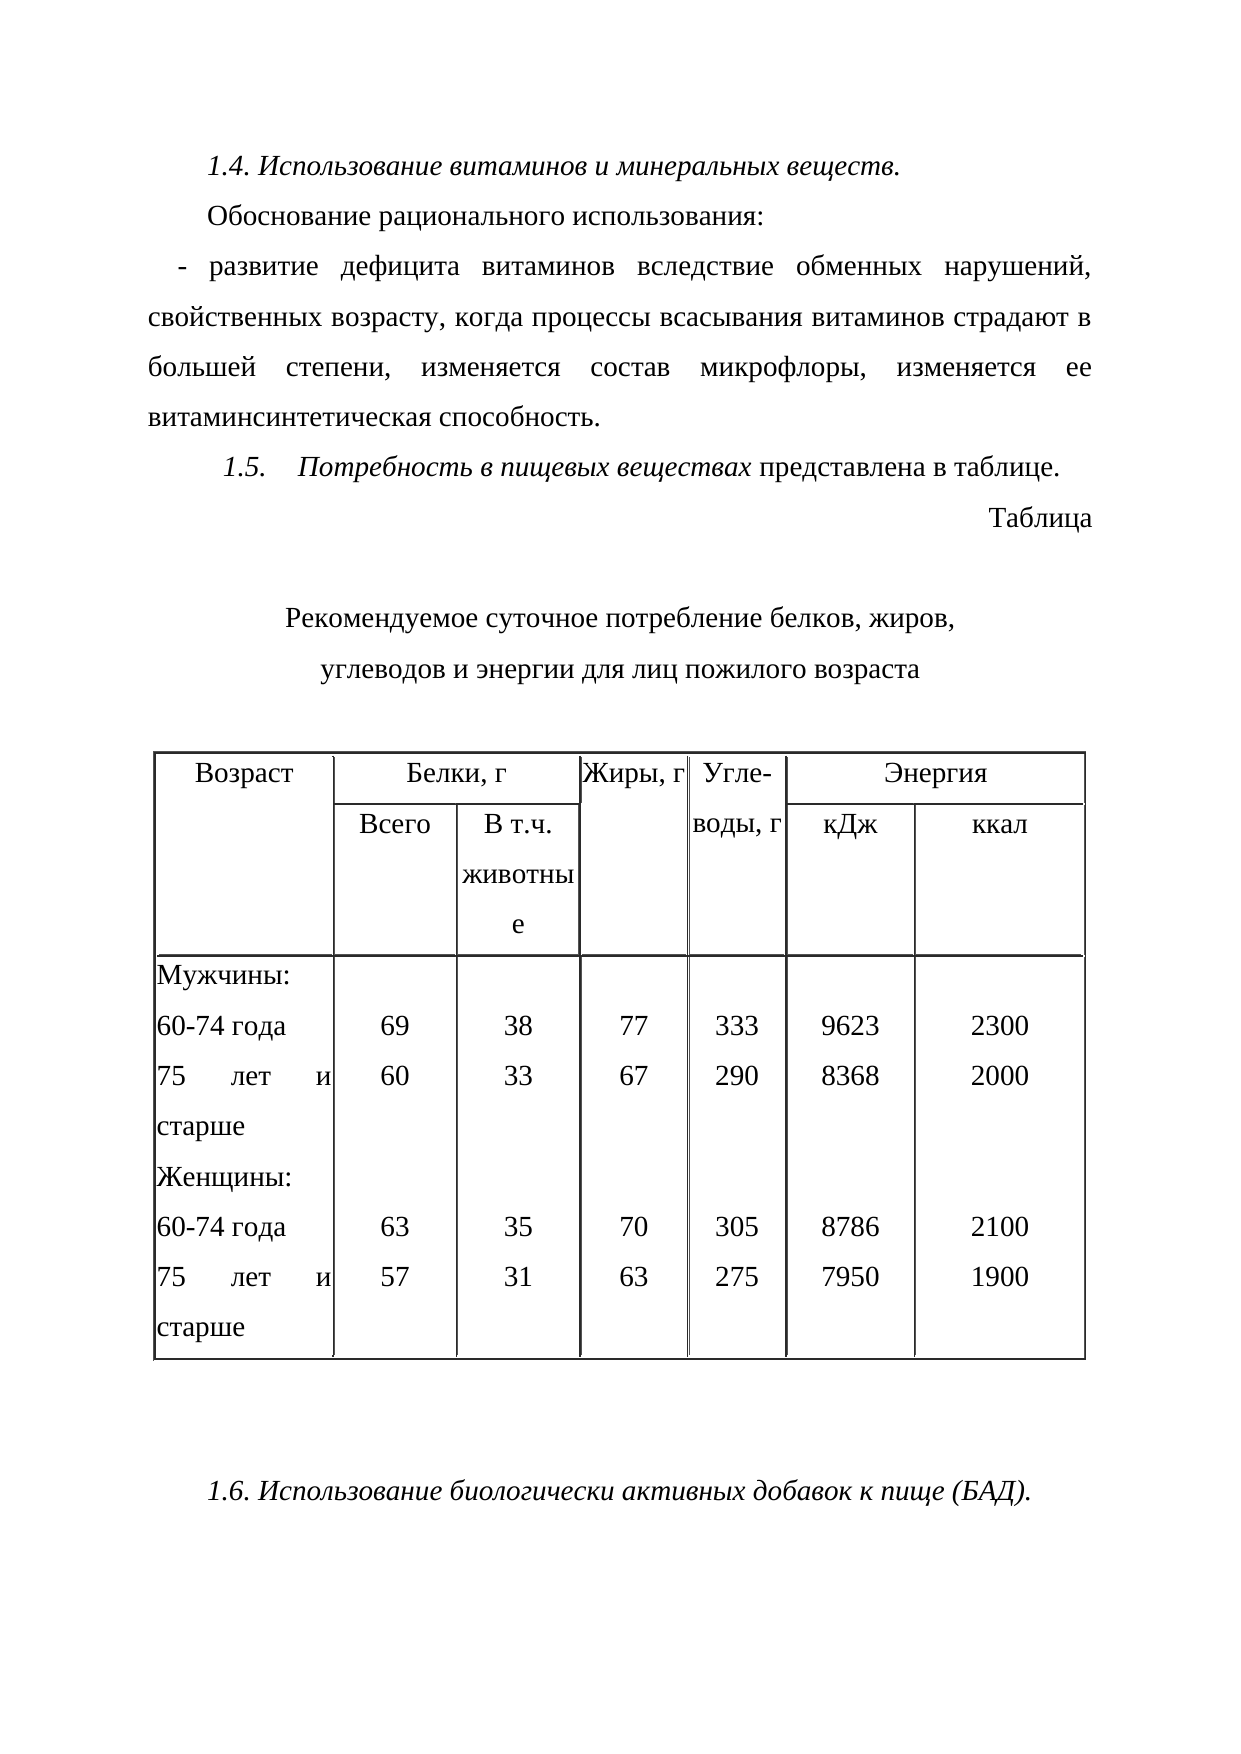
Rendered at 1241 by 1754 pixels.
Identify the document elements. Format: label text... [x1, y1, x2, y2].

text 1.4. Использование витаминов и минеральных веществ. [148, 148, 1092, 181]
text углеводов и энергии для лиц пожилого возраста [148, 651, 1092, 684]
list Потребность в пищевых веществах представлена в таблице. [148, 449, 1092, 483]
table_header Угле- воды, г [688, 754, 786, 954]
table_header Энергия [787, 755, 1084, 802]
text Обоснование рационального использования: [148, 198, 1092, 232]
table_cell Всего [335, 806, 455, 954]
table_cell 38 33 35 31 [457, 958, 579, 1357]
table_header Жиры, г [581, 754, 688, 954]
table_cell 77 67 70 63 [581, 958, 687, 1357]
text - развитие дефицита витаминов вследствие обменных нарушений, свойственных возрасту, когда процессы всасывания витаминов страдают в большей степени, изменяется состав микрофлоры, изменяется ее витаминсинтетическая способность. [148, 248, 1092, 433]
table_header Белки, г [334, 754, 580, 802]
table_cell ккал [916, 803, 1085, 954]
table_cell В т.ч. животные [458, 806, 578, 954]
text Таблица [148, 500, 1092, 533]
table_cell 69 60 63 57 [334, 958, 456, 1357]
table_header Возраст [157, 754, 333, 954]
table_cell 2300 2000 2100 1900 [915, 954, 1085, 1357]
table_cell 9623 8368 8786 7950 [787, 958, 914, 1357]
table_cell кДж [788, 806, 913, 954]
text 1.6. Использование биологически активных добавок к пище (БАД). [148, 1473, 1092, 1507]
text Рекомендуемое суточное потребление белков, жиров, [148, 601, 1092, 634]
table_cell 333 290 305 275 [688, 958, 785, 1357]
table_cell Мужчины: 60-74 года 75 лет и старше Женщины: 60-74 года 75 лет и старше [157, 957, 332, 1357]
